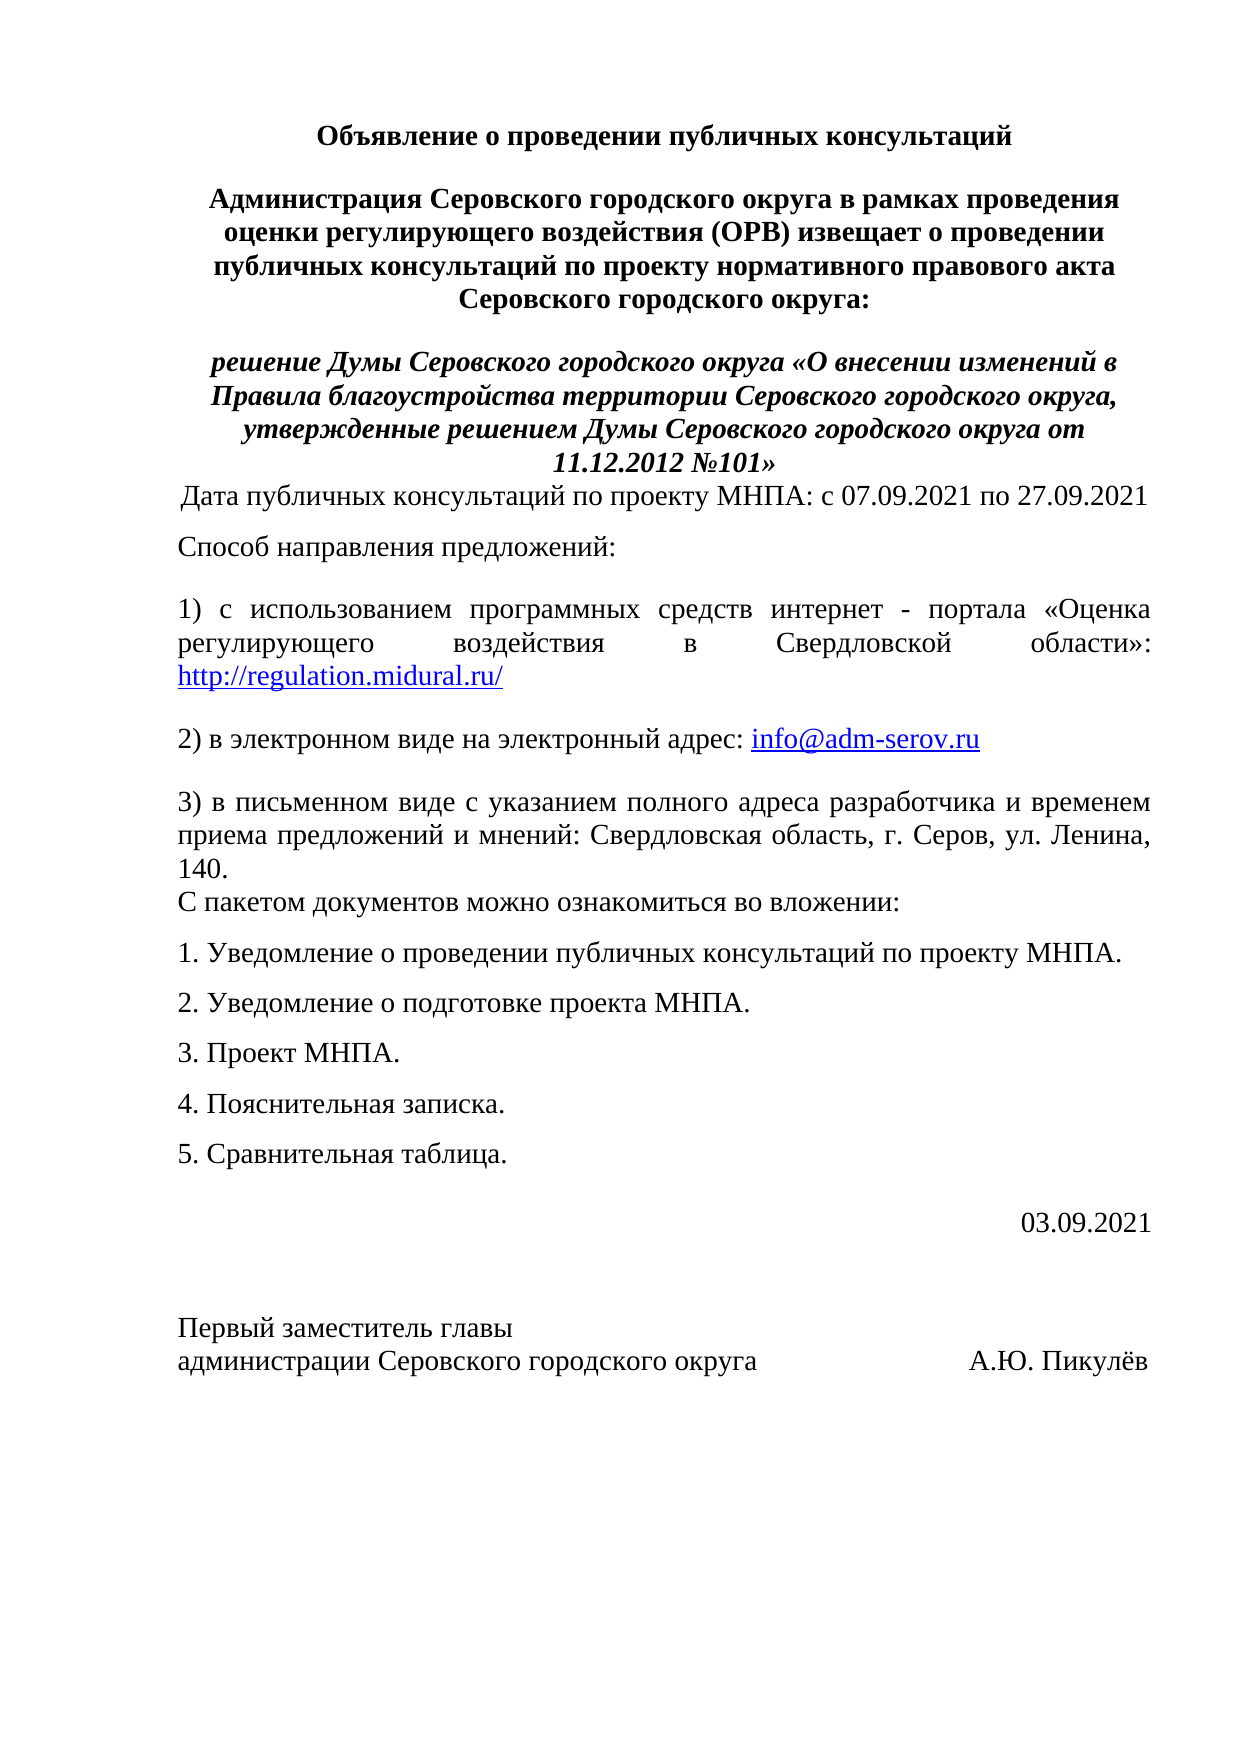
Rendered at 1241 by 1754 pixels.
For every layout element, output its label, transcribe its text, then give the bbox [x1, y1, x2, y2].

text 1. Уведомление о проведении публичных консультаций по проекту МНПА. [177, 935, 1152, 968]
text 2. Уведомление о подготовке проекта МНПА. [177, 985, 1152, 1019]
text 2) в электронном виде на электронный адрес: info@adm-serov.ru [177, 721, 1152, 755]
text 4. Пояснительная записка. [177, 1086, 1152, 1119]
text Дата публичных консультаций по проекту МНПА: с 07.09.2021 по 27.09.2021 [177, 478, 1152, 512]
text 03.09.2021 [177, 1205, 1152, 1239]
text Способ направления предложений: [177, 529, 1152, 562]
text администрации Серовского городского округа А.Ю. Пикулёв [177, 1343, 1152, 1377]
text С пакетом документов можно ознакомиться во вложении: [177, 884, 1152, 918]
text 1) с использованием программных средств интернет - портала «Оценка регулирующего воздействия в Свердловской области»: http://regulation.midural.ru/ [177, 591, 1152, 692]
text решение Думы Серовского городского округа «О внесении изменений в Правила благоустройства территории Серовского городского округа, утвержденные решением Думы Серовского городского округа от 11.12.2012 №101» [177, 344, 1152, 478]
text 5. Сравнительная таблица. [177, 1136, 1152, 1169]
text Объявление о проведении публичных консультаций [177, 118, 1152, 152]
text Администрация Серовского городского округа в рамках проведения оценки регулирующего воздействия (ОРВ) извещает о проведении публичных консультаций по проекту нормативного правового акта Серовского городского округа: [177, 181, 1152, 315]
text Первый заместитель главы [177, 1310, 1152, 1343]
text 3. Проект МНПА. [177, 1035, 1152, 1069]
text 3) в письменном виде с указанием полного адреса разработчика и временем приема предложений и мнений: Свердловская область, г. Серов, ул. Ленина, 140. [177, 784, 1152, 884]
